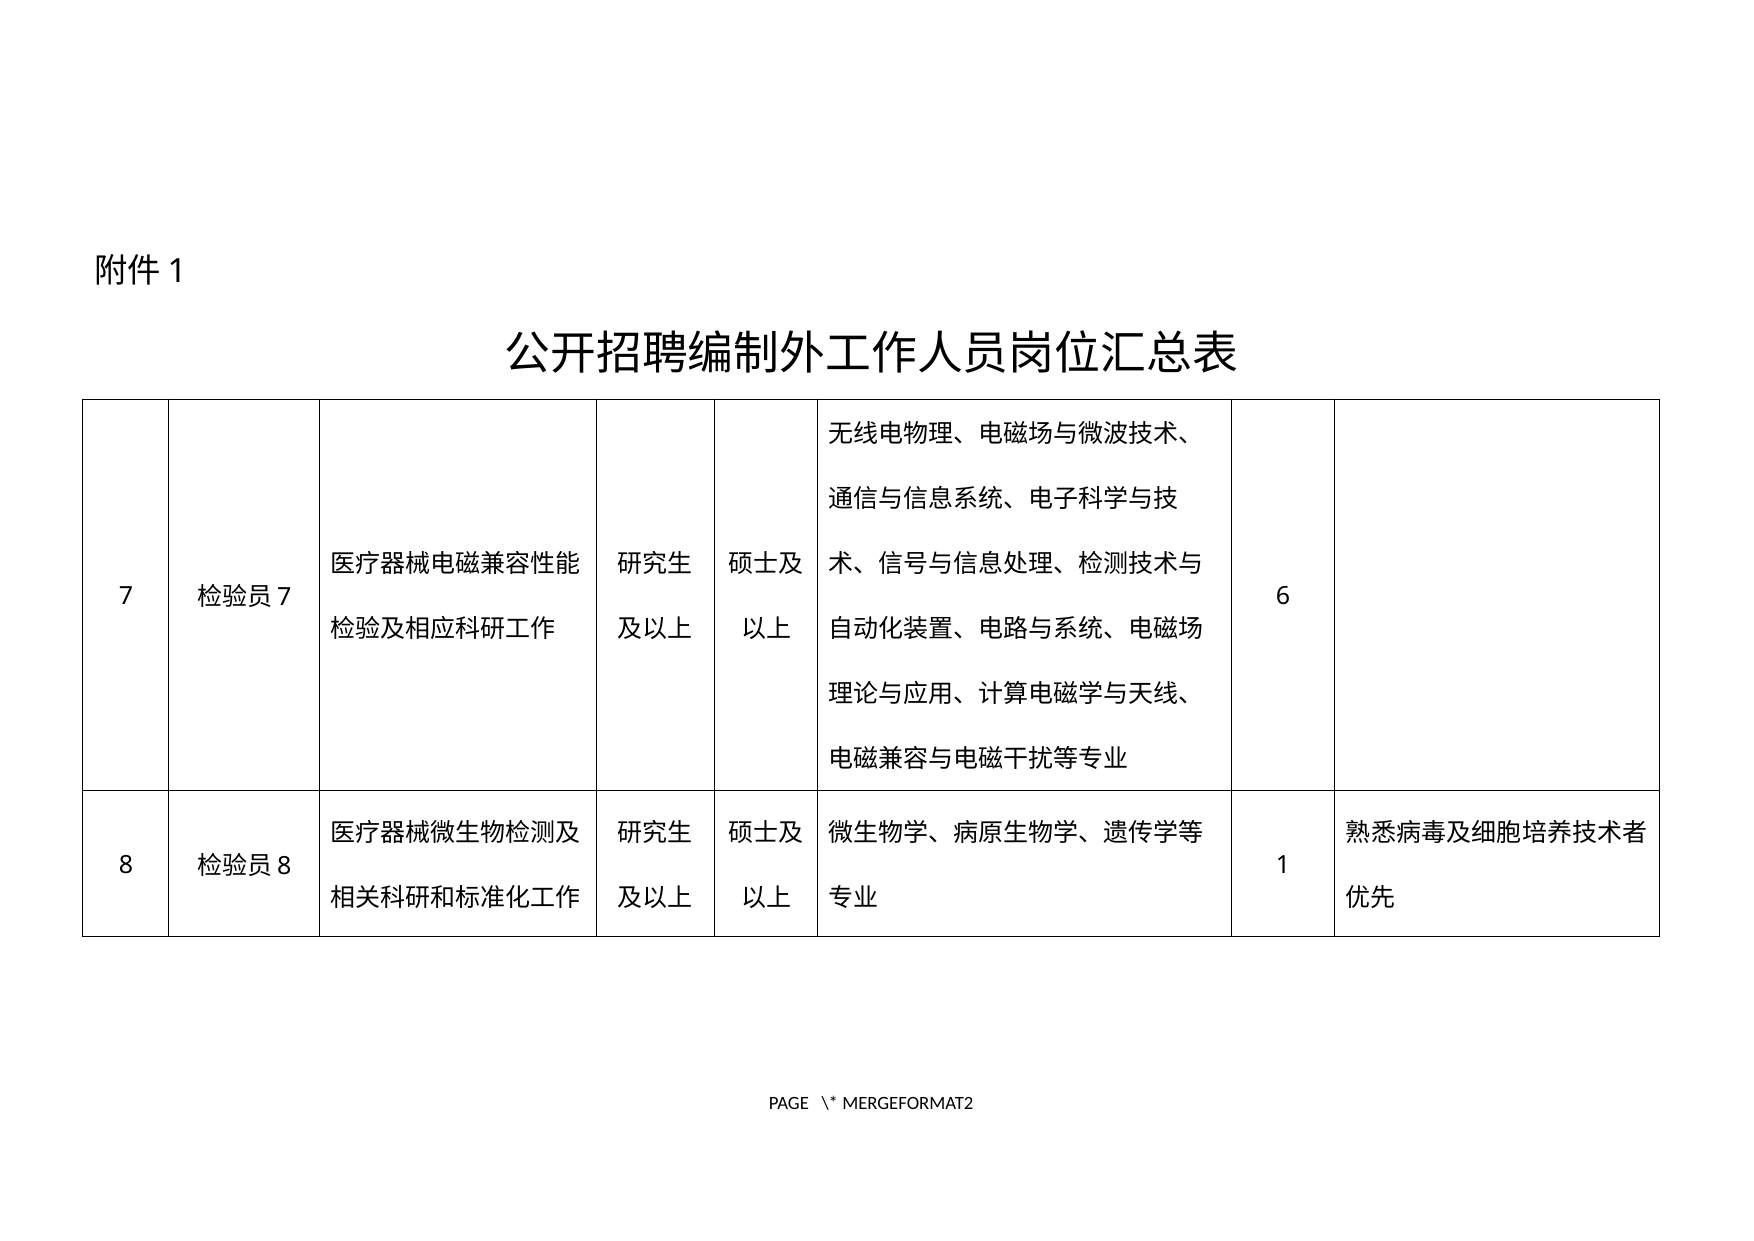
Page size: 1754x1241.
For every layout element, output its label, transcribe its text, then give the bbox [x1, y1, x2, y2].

table_cell [1335, 400, 1659, 789]
table_cell 研究生及以上 [597, 400, 714, 789]
table_cell 6 [1232, 400, 1334, 789]
table_cell 8 [83, 791, 168, 936]
table_cell 医疗器械电磁兼容性能检验及相应科研工作 [320, 400, 596, 789]
table_cell 熟悉病毒及细胞培养技术者优先 [1335, 791, 1659, 936]
table_cell 检验员7 [169, 400, 319, 789]
table_cell 硕士及以上 [715, 791, 817, 936]
table_cell 检验员8 [169, 791, 319, 936]
table_cell 微生物学、病原生物学、遗传学等专业 [818, 791, 1231, 936]
table_cell 医疗器械微生物检测及相关科研和标准化工作 [320, 791, 596, 936]
table_cell 1 [1232, 791, 1334, 936]
table_cell 无线电物理、电磁场与微波技术、通信与信息系统、电子科学与技术、信号与信息处理、检测技术与自动化装置、电路与系统、电磁场理论与应用、计算电磁学与天线、电磁兼容与电磁干扰等专业 [818, 400, 1231, 789]
table_header 附件1 公开招聘编制外工作人员岗位汇总表 [83, 171, 1659, 398]
table_cell 7 [83, 400, 168, 789]
table_cell 硕士及以上 [715, 400, 817, 789]
table_cell 研究生及以上 [597, 791, 714, 936]
